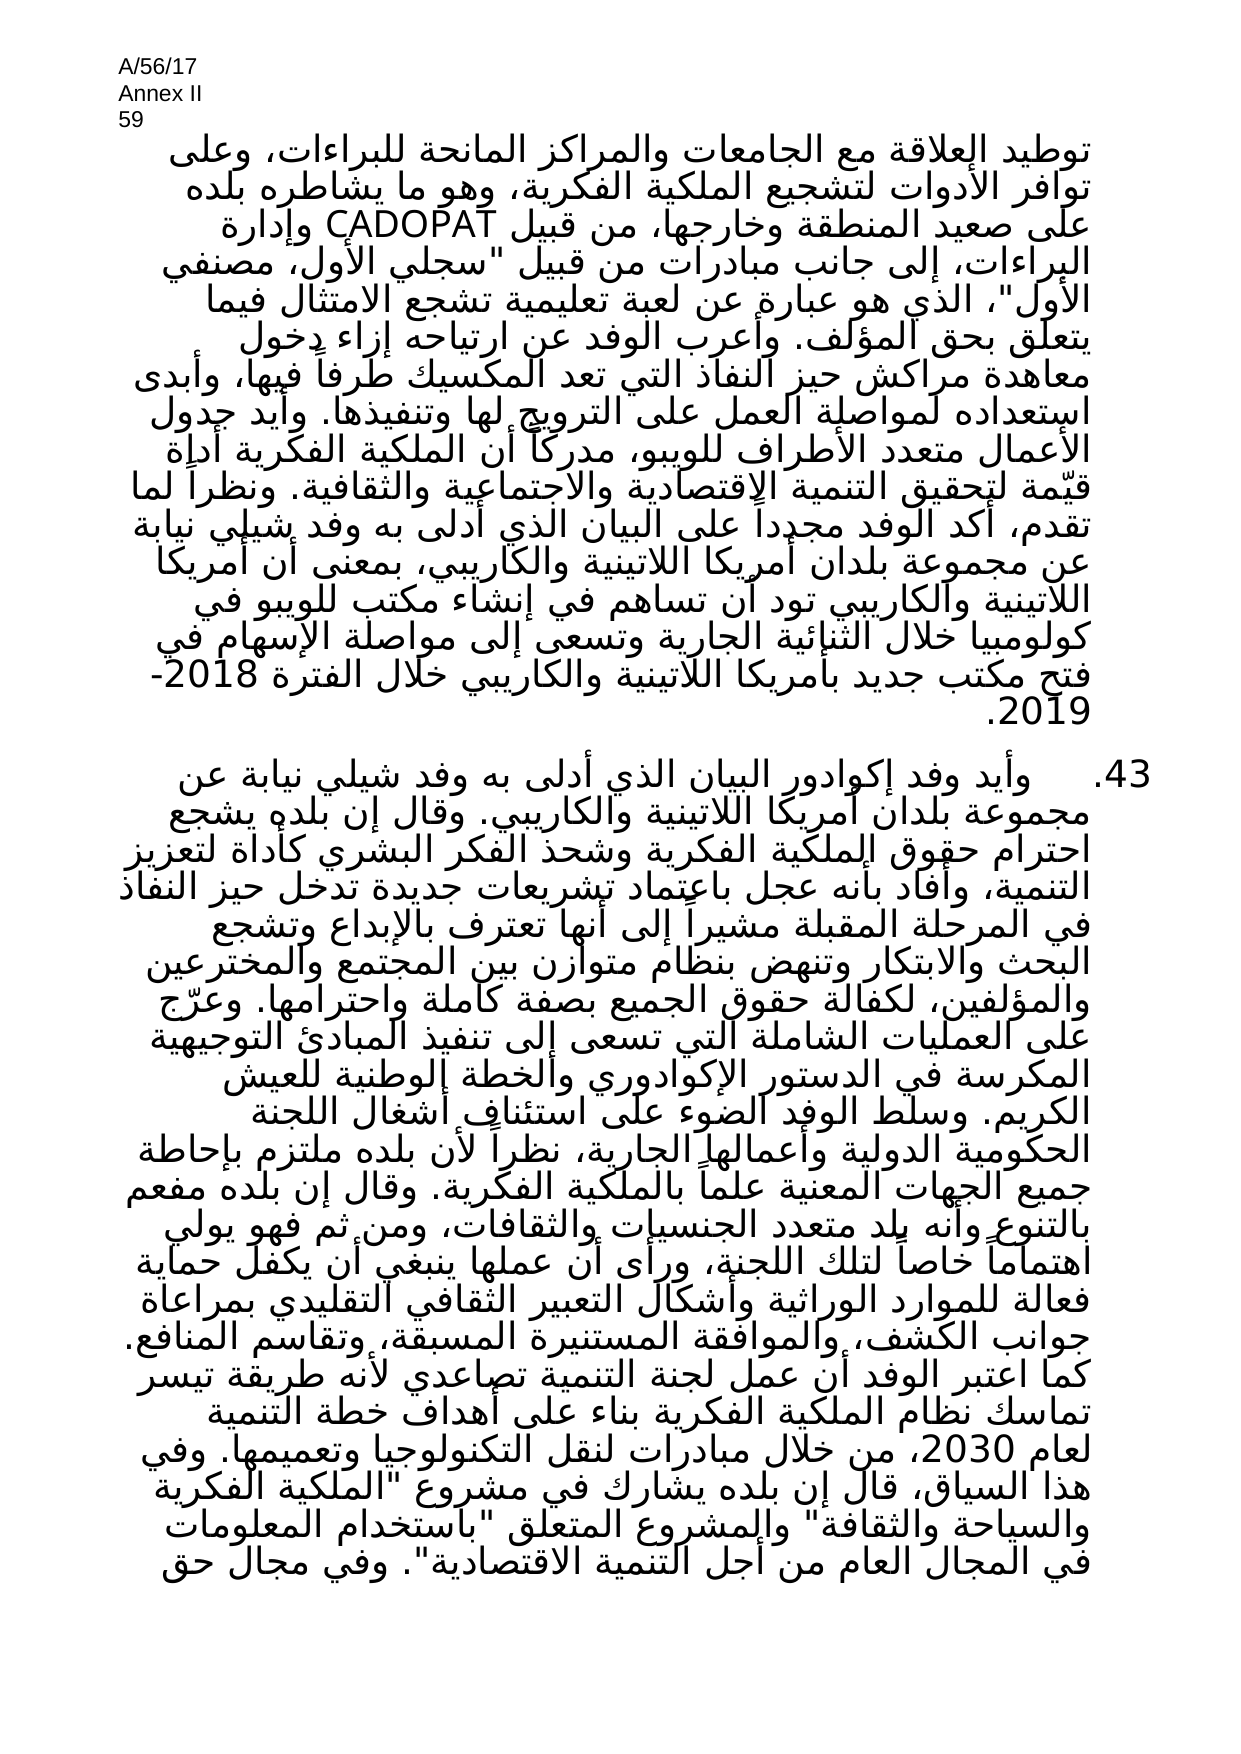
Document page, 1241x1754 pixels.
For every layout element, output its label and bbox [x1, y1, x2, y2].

text [118, 757, 1092, 1582]
text [118, 132, 1092, 732]
